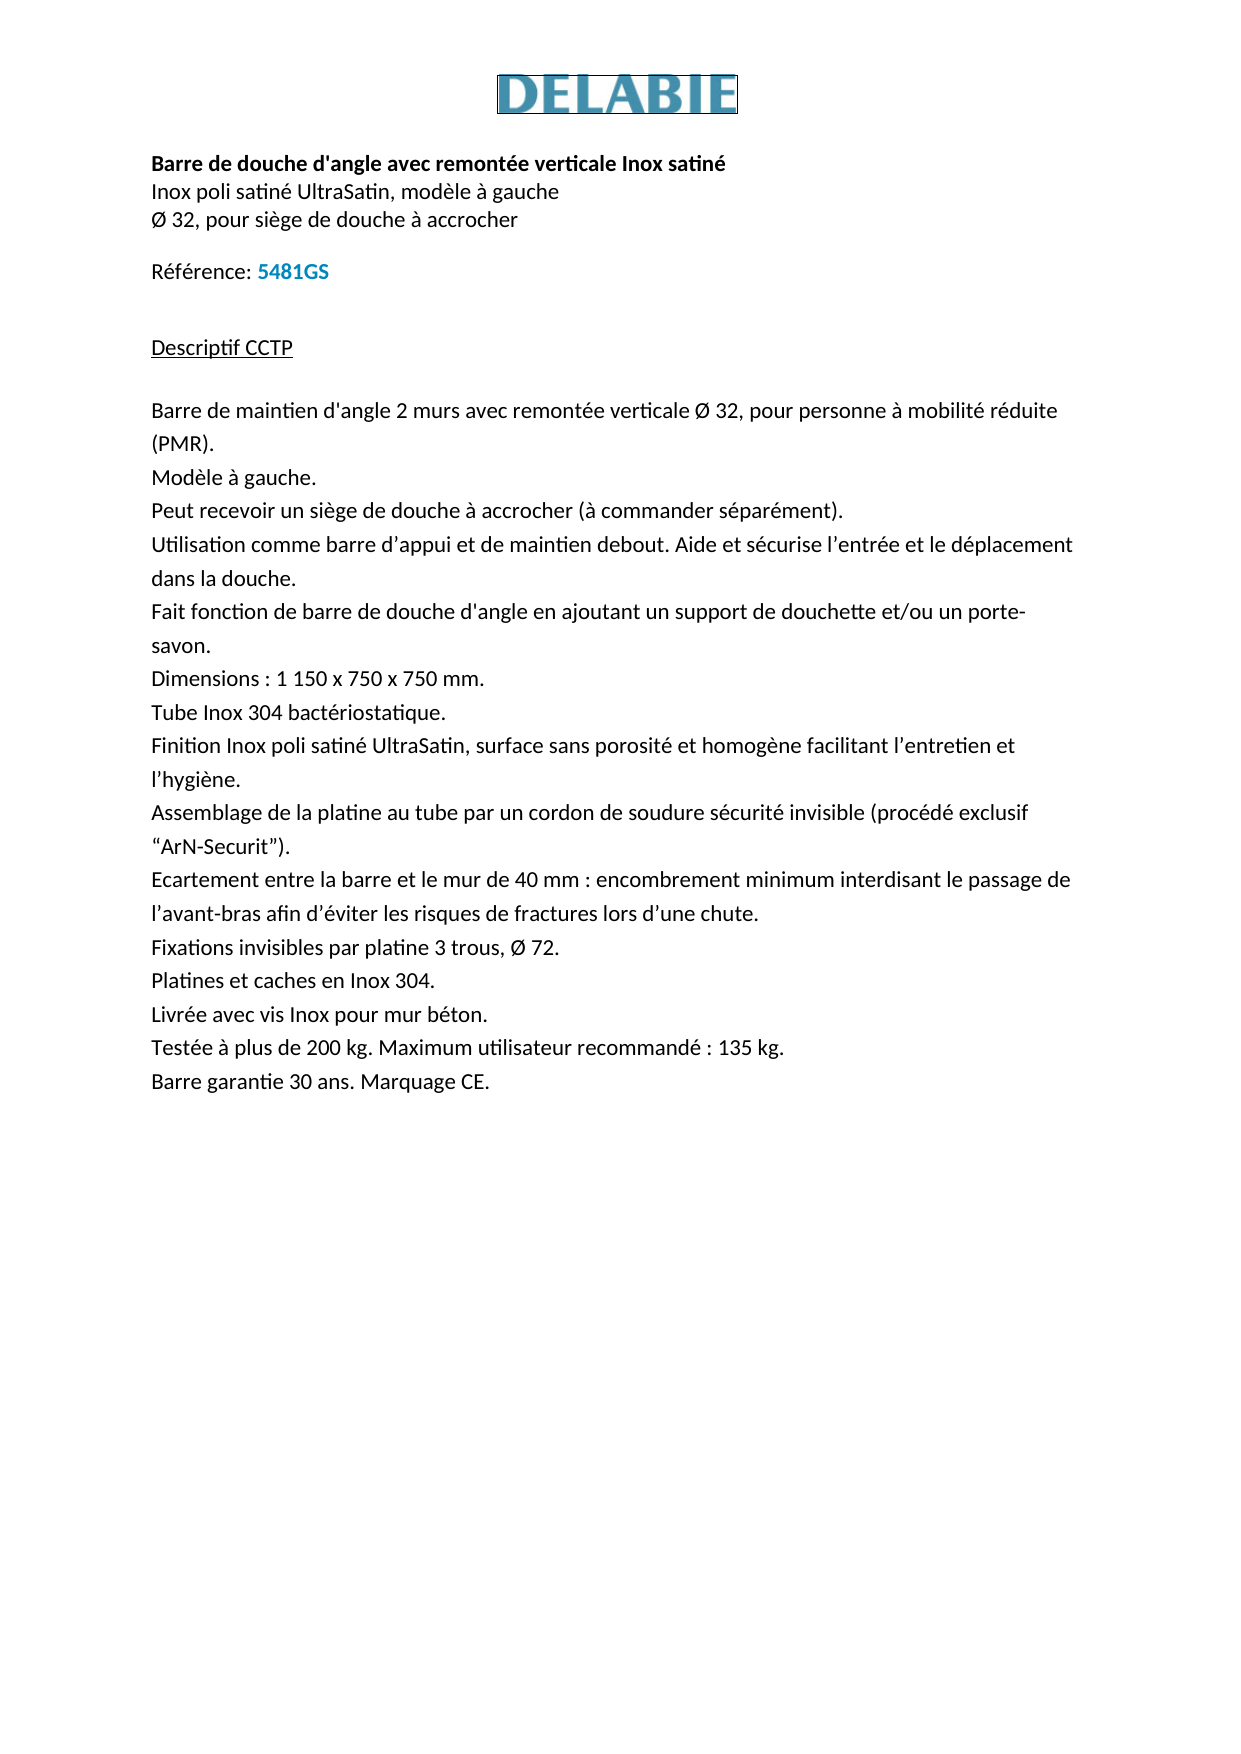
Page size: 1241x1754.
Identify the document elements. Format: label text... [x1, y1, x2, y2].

text Inox poli satiné UltraSatin, modèle à gauche [151, 177, 1084, 205]
text Testée à plus de 200 kg. Maximum utilisateur recommandé : 135 kg. [151, 1033, 1084, 1061]
text Finition Inox poli satiné UltraSatin, surface sans porosité et homogène facilitant l’entretien et l’hygiène. [151, 731, 1084, 793]
text Platines et caches en Inox 304. [151, 966, 1084, 994]
text Assemblage de la platine au tube par un cordon de soudure sécurité invisible (procédé exclusif “ArN-Securit”). [151, 798, 1084, 860]
text Ø 32, pour siège de douche à accrocher [151, 205, 1084, 233]
text Fixations invisibles par platine 3 trous, Ø 72. [151, 933, 1084, 961]
text Peut recevoir un siège de douche à accrocher (à commander séparément). [151, 497, 1084, 525]
text Barre de maintien d'angle 2 murs avec remontée verticale Ø 32, pour personne à mobilité réduite (PMR). [151, 396, 1084, 458]
text Dimensions : 1 150 x 750 x 750 mm. [151, 664, 1084, 692]
text Descriptif CCTP [151, 333, 1084, 361]
text Barre de douche d'angle avec remontée verticale Inox satiné [151, 149, 1084, 177]
text Référence: 5481GS [151, 257, 1084, 285]
text Tube Inox 304 bactériostatique. [151, 698, 1084, 726]
text Fait fonction de barre de douche d'angle en ajoutant un support de douchette et/ou un porte-savon. [151, 597, 1084, 659]
text Livrée avec vis Inox pour mur béton. [151, 1000, 1084, 1028]
text Modèle à gauche. [151, 463, 1084, 491]
text Barre garantie 30 ans. Marquage CE. [151, 1067, 1084, 1095]
text Ecartement entre la barre et le mur de 40 mm : encombrement minimum interdisant le passage de l’avant-bras afin d’éviter les risques de fractures lors d’une chute. [151, 866, 1084, 927]
text Utilisation comme barre d’appui et de maintien debout. Aide et sécurise l’entrée et le déplacement dans la douche. [151, 530, 1084, 592]
picture [498, 76, 737, 113]
